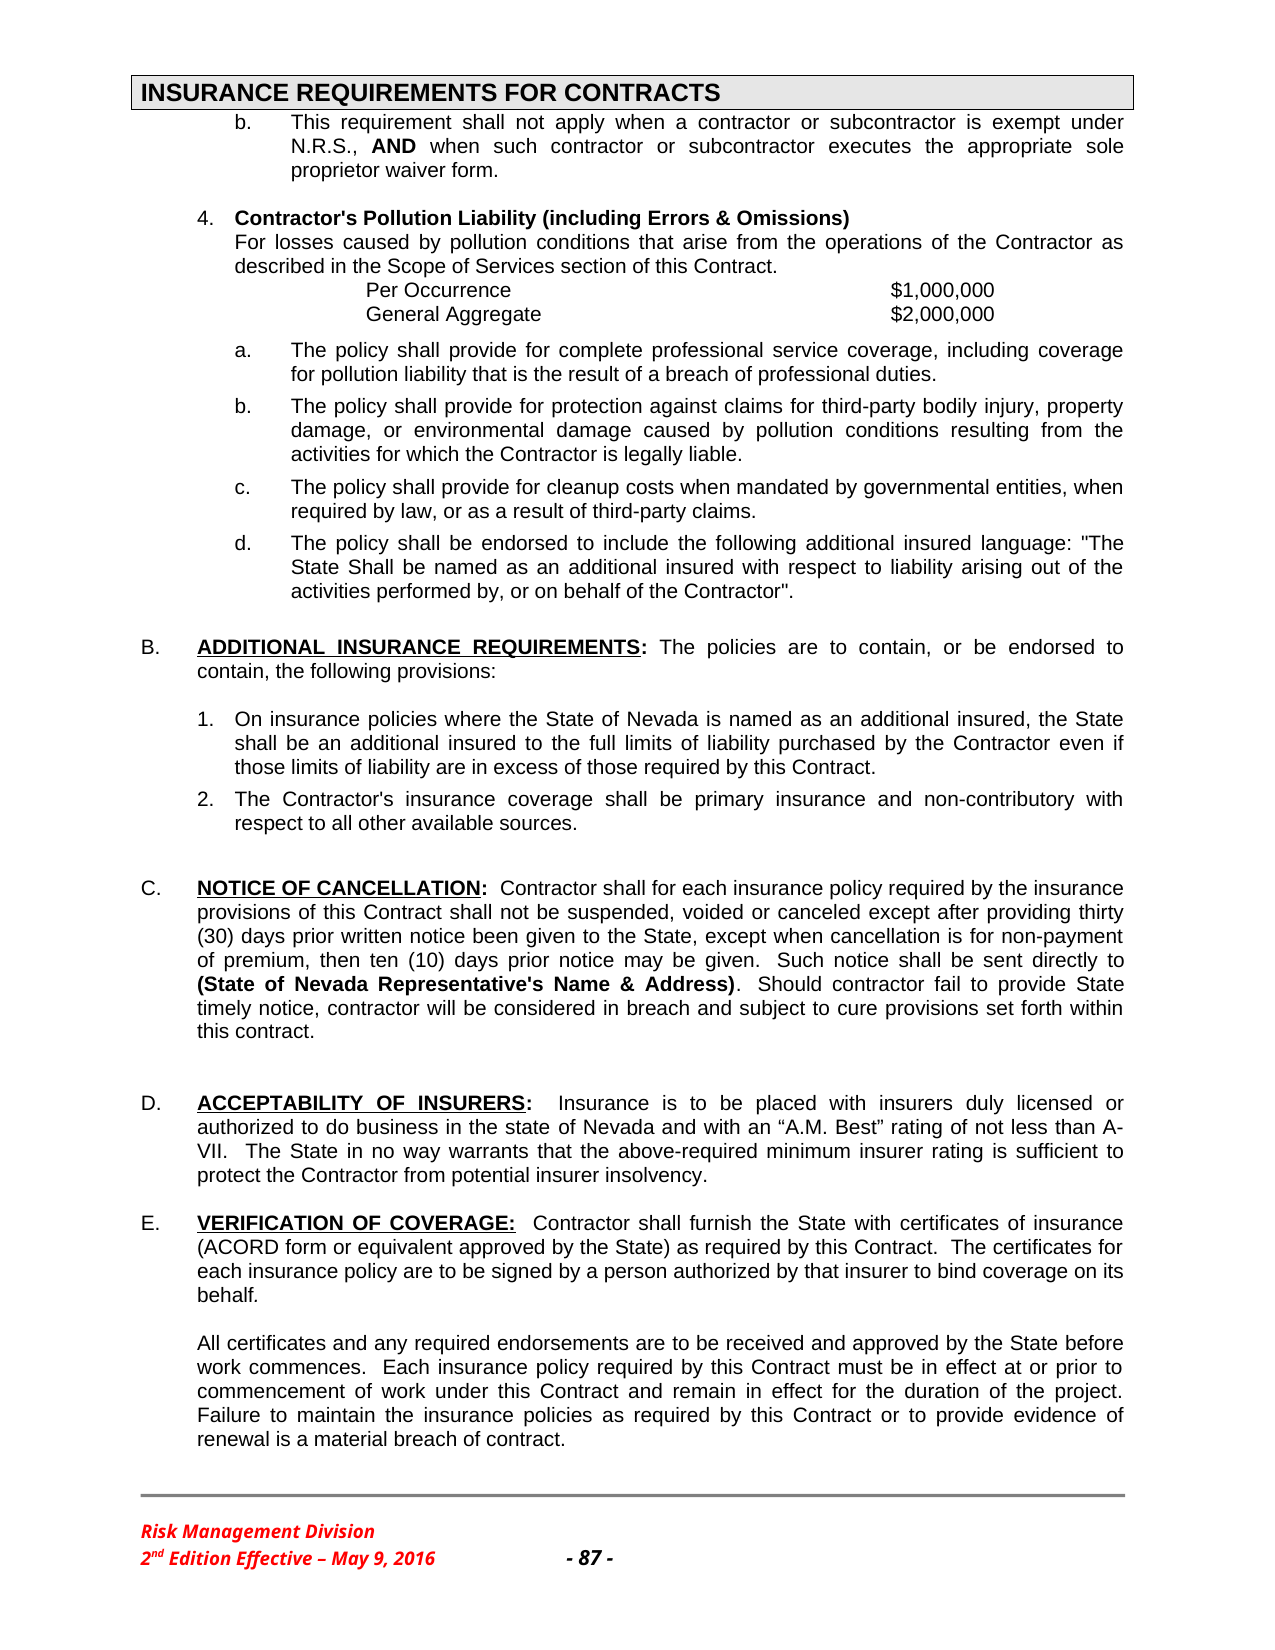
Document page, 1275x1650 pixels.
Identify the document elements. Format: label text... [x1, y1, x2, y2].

text E. VERIFICATION OF COVERAGE: Contractor shall furnish the State with certificates of insurance (ACORD form or equivalent approved by the State) as required by this Contract. The certificates for each insurance policy are to be signed by a person authorized by that insurer to bind coverage on its behalf. [141, 1211, 1125, 1307]
text 4. Contractor's Pollution Liability (including Errors & Omissions) [197, 206, 1125, 230]
list The policy shall provide for cleanup costs when mandated by governmental entities, when required by law, or as a result of third-party claims. [234, 474, 1125, 522]
text General Aggregate $2,000,000 [141, 302, 1125, 326]
text C. NOTICE OF CANCELLATION: Contractor shall for each insurance policy required by the insurance provisions of this Contract shall not be suspended, voided or canceled except after providing thirty (30) days prior written notice been given to the State, except when cancellation is for non-payment of premium, then ten (10) days prior notice may be given. Such notice shall be sent directly to (State of Nevada Representative's Name & Address). Should contractor fail to provide State timely notice, contractor will be considered in breach and subject to cure provisions set forth within this contract. [141, 876, 1125, 1043]
text B. ADDITIONAL INSURANCE REQUIREMENTS: The policies are to contain, or be endorsed to contain, the following provisions: [141, 635, 1125, 683]
list The policy shall provide for protection against claims for third-party bodily injury, property damage, or environmental damage caused by pollution conditions resulting from the activities for which the Contractor is legally liable. [234, 394, 1125, 466]
text D. ACCEPTABILITY OF INSURERS: Insurance is to be placed with insurers duly licensed or authorized to do business in the state of and with an “A.M. Best” rating of not less than A-VII. The State in no way warrants that the above-required minimum insurer rating is sufficient to protect the Contractor from potential insurer insolvency. [141, 1091, 1125, 1187]
text b. This requirement shall not apply when a contractor or subcontractor is exempt under N.R.S., AND when such contractor or subcontractor executes the appropriate sole proprietor waiver form. [234, 110, 1125, 182]
list The policy shall provide for complete professional service coverage, including coverage for pollution liability that is the result of a breach of professional duties. [234, 338, 1125, 386]
text 2. The Contractor's insurance coverage shall be primary insurance and non-contributory with respect to all other available sources. [141, 787, 1125, 835]
text All certificates and any required endorsements are to be received and approved by the State before work commences. Each insurance policy required by this Contract must be in effect at or prior to commencement of work under this Contract and remain in effect for the duration of the project. Failure to maintain the insurance policies as required by this Contract or to provide evidence of renewal is a material breach of contract. [141, 1331, 1125, 1451]
text Per Occurrence $1,000,000 [141, 278, 1125, 302]
text For losses caused by pollution conditions that arise from the operations of the Contractor as described in the Scope of Services section of this Contract. [234, 230, 1125, 278]
list The policy shall be endorsed to include the following additional insured language: "The State Shall be named as an additional insured with respect to liability arising out of the activities performed by, or on behalf of the Contractor". [234, 531, 1125, 603]
text 1. On insurance policies where the State of is named as an additional insured, the State shall be an additional insured to the full limits of liability purchased by the Contractor even if those limits of liability are in excess of those required by this Contract. [197, 707, 1125, 779]
